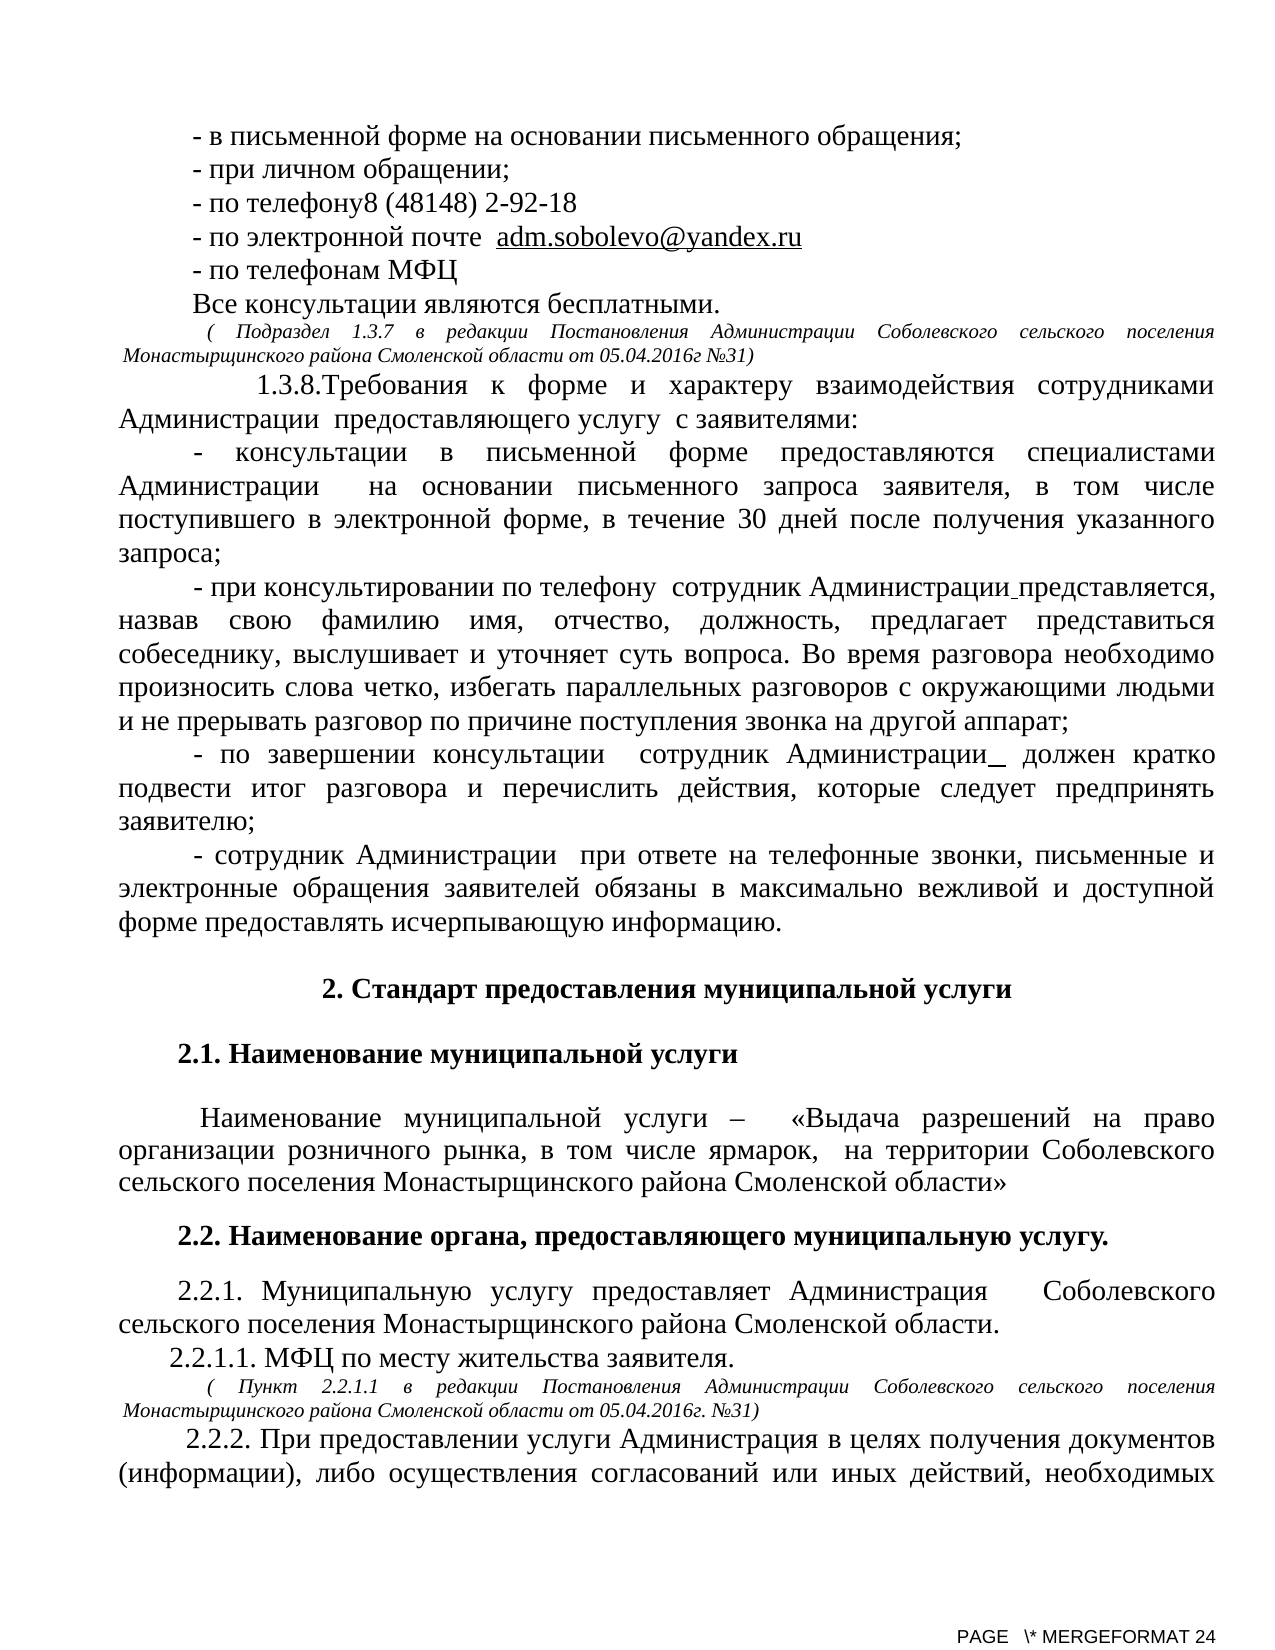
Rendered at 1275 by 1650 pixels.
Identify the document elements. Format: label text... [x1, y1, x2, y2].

text Наименование муниципальной услуги – «Выдача разрешений на право организации розничного рынка, в том числе ярмарок, на территории Соболевского сельского поселения Монастырщинского района Смоленской области» [118, 1102, 1216, 1197]
text - по телефонам МФЦ [118, 252, 1216, 286]
text 2.2.1. Муниципальную услугу предоставляет Администрация Соболевского сельского поселения Монастырщинского района Смоленской области. [118, 1273, 1216, 1340]
text Все консультации являются бесплатными. [118, 286, 1216, 319]
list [118, 1422, 1216, 1489]
text - сотрудник Администрации при ответе на телефонные звонки, письменные и электронные обращения заявителей обязаны в максимально вежливой и доступной форме предоставлять исчерпывающую информацию. [118, 837, 1216, 938]
text - при консультировании по телефону сотрудник Администрации представляется, назвав свою фамилию имя, отчество, должность, предлагает представиться собеседнику, выслушивает и уточняет суть вопроса. Во время разговора необходимо произносить слова четко, избегать параллельных разговоров с окружающими людьми и не прерывать разговор по причине поступления звонка на другой аппарат; [118, 569, 1216, 736]
text 2.1. Наименование муниципальной услуги [118, 1038, 1216, 1070]
text 2. Стандарт предоставления муниципальной услуги [118, 971, 1216, 1005]
text 2.2. Наименование органа, предоставляющего муниципальную услугу. [118, 1218, 1216, 1251]
text 2.2.1.1. МФЦ по месту жительства заявителя. [118, 1340, 1216, 1373]
text - при личном обращении; [118, 152, 1216, 185]
text ( Подраздел 1.3.7 в редакции Постановления Администрации Соболевского сельского поселения Монастырщинского района Смоленской области от 05.04.2016г №31) [123, 319, 1216, 367]
text - по телефону8 (48148) 2-92-18 [118, 185, 1216, 219]
text - по электронной почте adm.sobolevo@yandex.ru [118, 219, 1216, 252]
text - по завершении консультации сотрудник Администрации должен кратко подвести итог разговора и перечислить действия, которые следует предпринять заявителю; [118, 736, 1216, 837]
text 1.3.8.Требования к форме и характеру взаимодействия сотрудниками Администрации предоставляющего услугу с заявителями: [118, 367, 1216, 434]
text ( Пункт 2.2.1.1 в редакции Постановления Администрации Соболевского сельского поселения Монастырщинского района Смоленской области от 05.04.2016г. №31) [123, 1373, 1216, 1422]
text - в письменной форме на основании письменного обращения; [118, 118, 1216, 152]
text - консультации в письменной форме предоставляются специалистами Администрации на основании письменного запроса заявителя, в том числе поступившего в электронной форме, в течение 30 дней после получения указанного запроса; [118, 434, 1216, 569]
